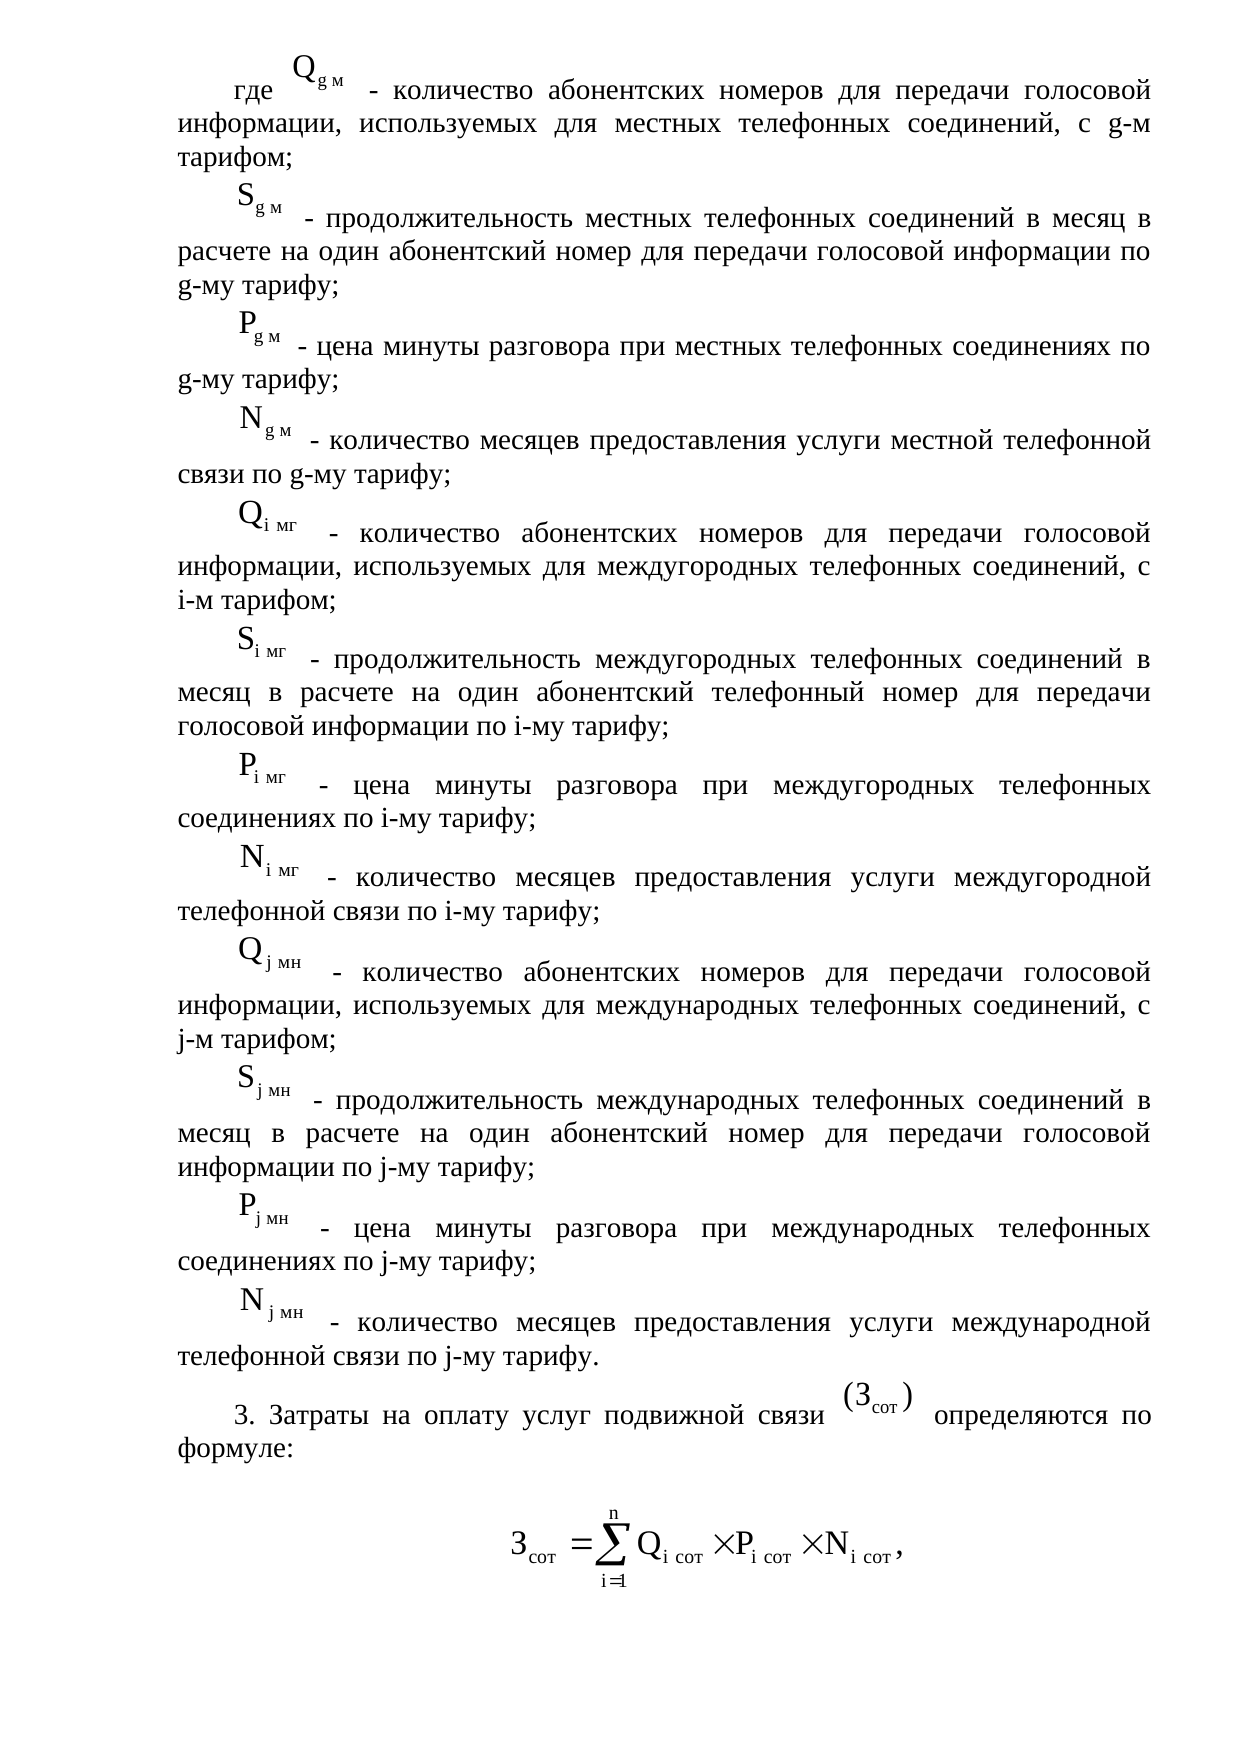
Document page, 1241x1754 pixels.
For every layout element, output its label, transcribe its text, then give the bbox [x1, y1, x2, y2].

text - количество месяцев предоставления услуги местной телефонной связи по g-му тарифу; [177, 395, 1152, 489]
text - цена минуты разговора при местных телефонных соединениях по g-му тарифу; [177, 300, 1152, 395]
text - количество абонентских номеров для передачи голосовой информации, используемых для междугородных телефонных соединений, с i-м тарифом; [177, 489, 1152, 615]
text 3. Затраты на оплату услуг подвижной связи определяются по формуле: [177, 1371, 1152, 1464]
text - количество месяцев предоставления услуги междугородной телефонной связи по i-му тарифу; [177, 834, 1152, 926]
text - продолжительность междугородных телефонных соединений в месяц в расчете на один абонентский телефонный номер для передачи голосовой информации по i-му тарифу; [177, 615, 1152, 741]
text - продолжительность местных телефонных соединений в месяц в расчете на один абонентский номер для передачи голосовой информации по g-му тарифу; [177, 172, 1152, 300]
text - количество абонентских номеров для передачи голосовой информации, используемых для международных телефонных соединений, с j-м тарифом; [177, 926, 1152, 1054]
text - цена минуты разговора при международных телефонных соединениях по j-му тарифу; [177, 1182, 1152, 1277]
text - продолжительность международных телефонных соединений в месяц в расчете на один абонентский номер для передачи голосовой информации по j-му тарифу; [177, 1054, 1152, 1182]
text где - количество абонентских номеров для передачи голосовой информации, используемых для местных телефонных соединений, с g-м тарифом; [177, 44, 1152, 172]
text - цена минуты разговора при междугородных телефонных соединениях по i-му тарифу; [177, 741, 1152, 834]
text - количество месяцев предоставления услуги международной телефонной связи по j-му тарифу. [177, 1277, 1152, 1371]
